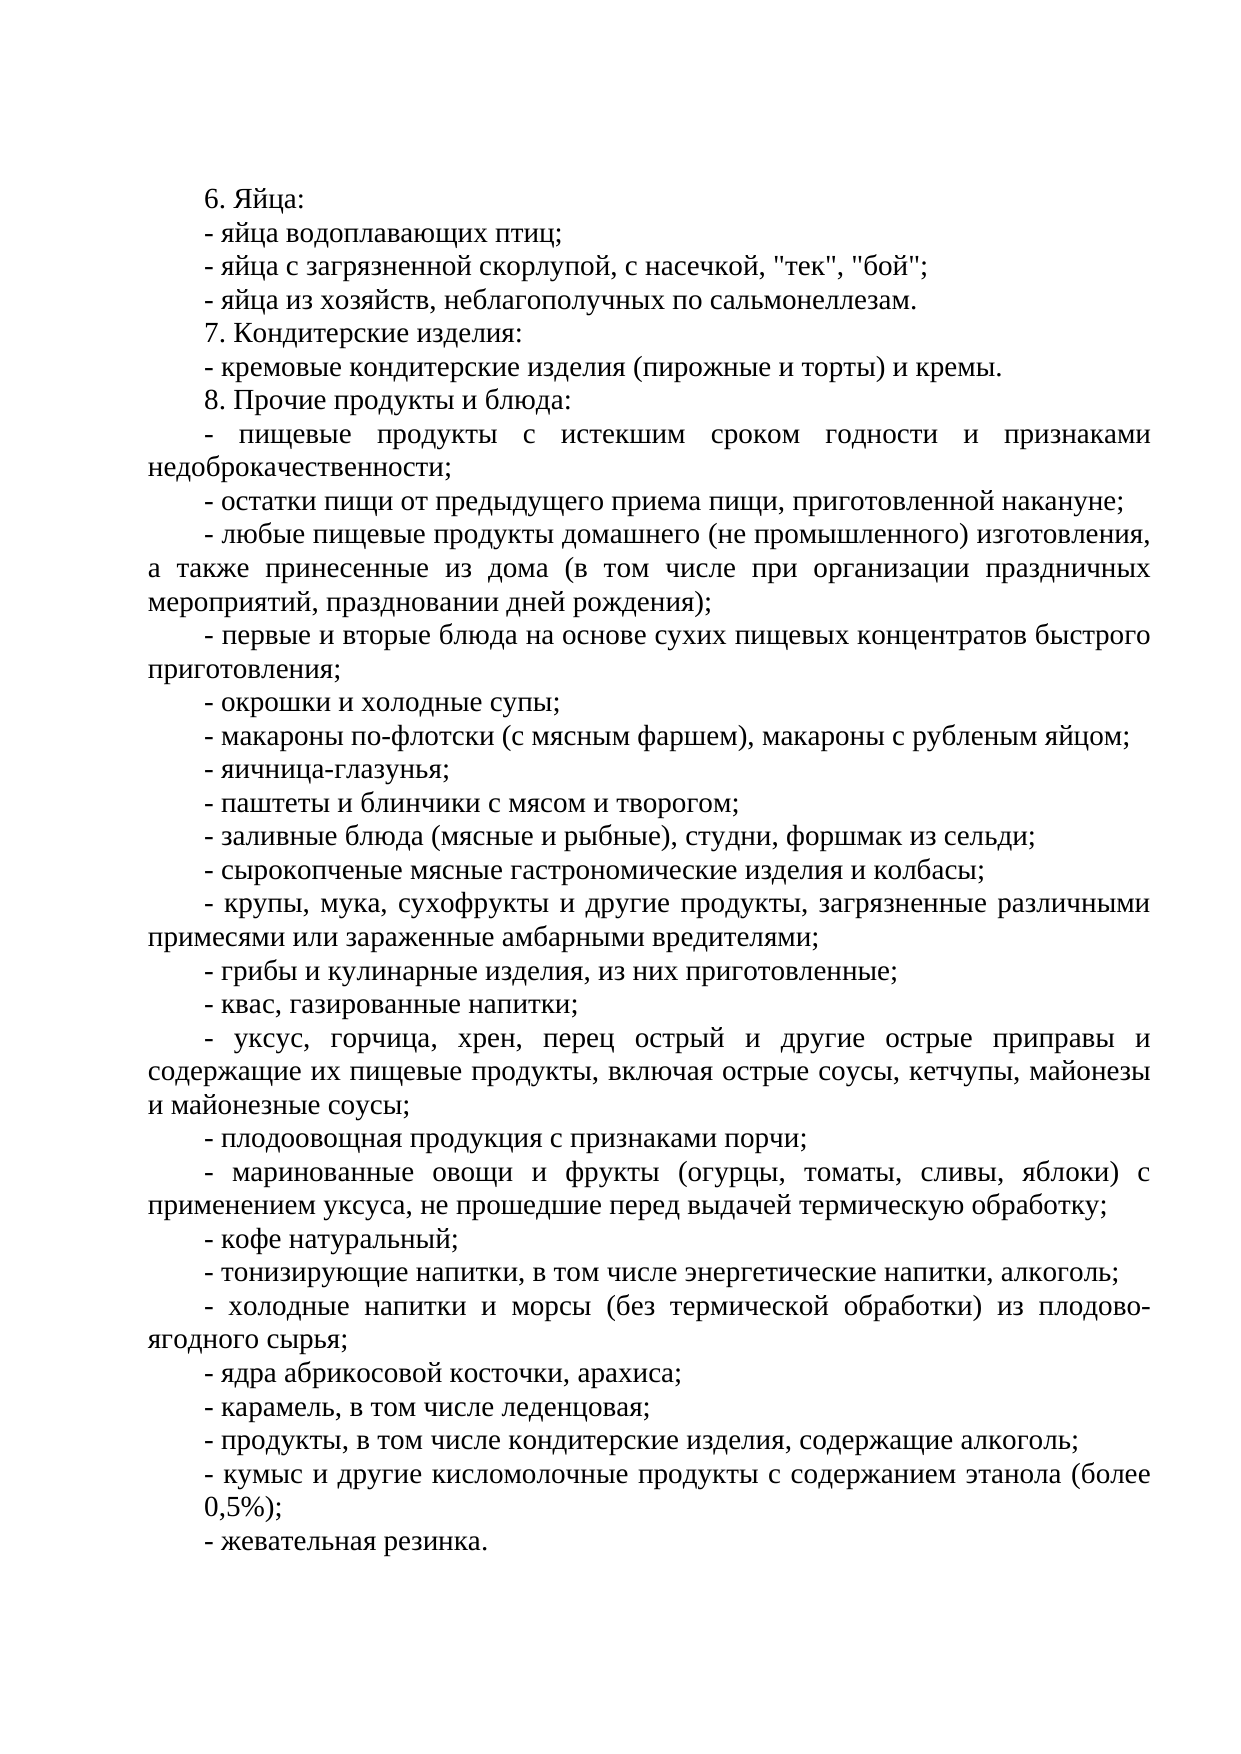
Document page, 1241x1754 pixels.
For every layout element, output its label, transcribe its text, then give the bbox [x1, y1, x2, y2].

list - продукты, в том числе кондитерские изделия, содержащие алкоголь; [204, 1422, 1152, 1456]
list - кремовые кондитерские изделия (пирожные и торты) и кремы. [148, 349, 1152, 382]
list - яичница-глазунья; [148, 751, 1152, 785]
list - жевательная резинка. [148, 1523, 1152, 1556]
list - маринованные овощи и фрукты (огурцы, томаты, сливы, яблоки) с применением уксуса, не прошедшие перед выдачей термическую обработку; [148, 1154, 1152, 1221]
list - пищевые продукты с истекшим сроком годности и признаками недоброкачественности; [148, 416, 1152, 483]
list - заливные блюда (мясные и рыбные), студни, форшмак из сельди; [148, 818, 1152, 852]
list - плодоовощная продукция с признаками порчи; [148, 1120, 1152, 1154]
list - крупы, мука, сухофрукты и другие продукты, загрязненные различными примесями или зараженные амбарными вредителями; [148, 886, 1152, 953]
list - яйца водоплавающих птиц; [148, 215, 1152, 248]
list - кумыс и другие кисломолочные продукты с содержанием этанола (более 0,5%); [204, 1456, 1152, 1523]
list - карамель, в том числе леденцовая; [148, 1389, 1152, 1422]
list - яйца с загрязненной скорлупой, с насечкой, "тек", "бой"; [148, 248, 1152, 282]
list 7. Кондитерские изделия: [148, 315, 1152, 349]
list 6. Яйца: [148, 181, 1152, 215]
list - остатки пищи от предыдущего приема пищи, приготовленной накануне; [148, 483, 1152, 517]
list - сырокопченые мясные гастрономические изделия и колбасы; [148, 852, 1152, 886]
list - яйца из хозяйств, неблагополучных по сальмонеллезам. [148, 282, 1152, 315]
list - любые пищевые продукты домашнего (не промышленного) изготовления, а также принесенные из дома (в том числе при организации праздничных мероприятий, праздновании дней рождения); [148, 517, 1152, 617]
list - уксус, горчица, хрен, перец острый и другие острые приправы и содержащие их пищевые продукты, включая острые соусы, кетчупы, майонезы и майонезные соусы; [148, 1020, 1152, 1120]
list - окрошки и холодные супы; [148, 684, 1152, 718]
list - макароны по-флотски (с мясным фаршем), макароны с рубленым яйцом; [148, 718, 1152, 751]
list - ядра абрикосовой косточки, арахиса; [148, 1355, 1152, 1389]
list 8. Прочие продукты и блюда: [148, 382, 1152, 416]
list - тонизирующие напитки, в том числе энергетические напитки, алкоголь; [148, 1254, 1152, 1288]
list - кофе натуральный; [148, 1221, 1152, 1254]
list - квас, газированные напитки; [148, 986, 1152, 1020]
list - паштеты и блинчики с мясом и творогом; [148, 785, 1152, 818]
list - грибы и кулинарные изделия, из них приготовленные; [148, 953, 1152, 986]
list - первые и вторые блюда на основе сухих пищевых концентратов быстрого приготовления; [148, 617, 1152, 684]
list - холодные напитки и морсы (без термической обработки) из плодово-ягодного сырья; [148, 1288, 1152, 1355]
